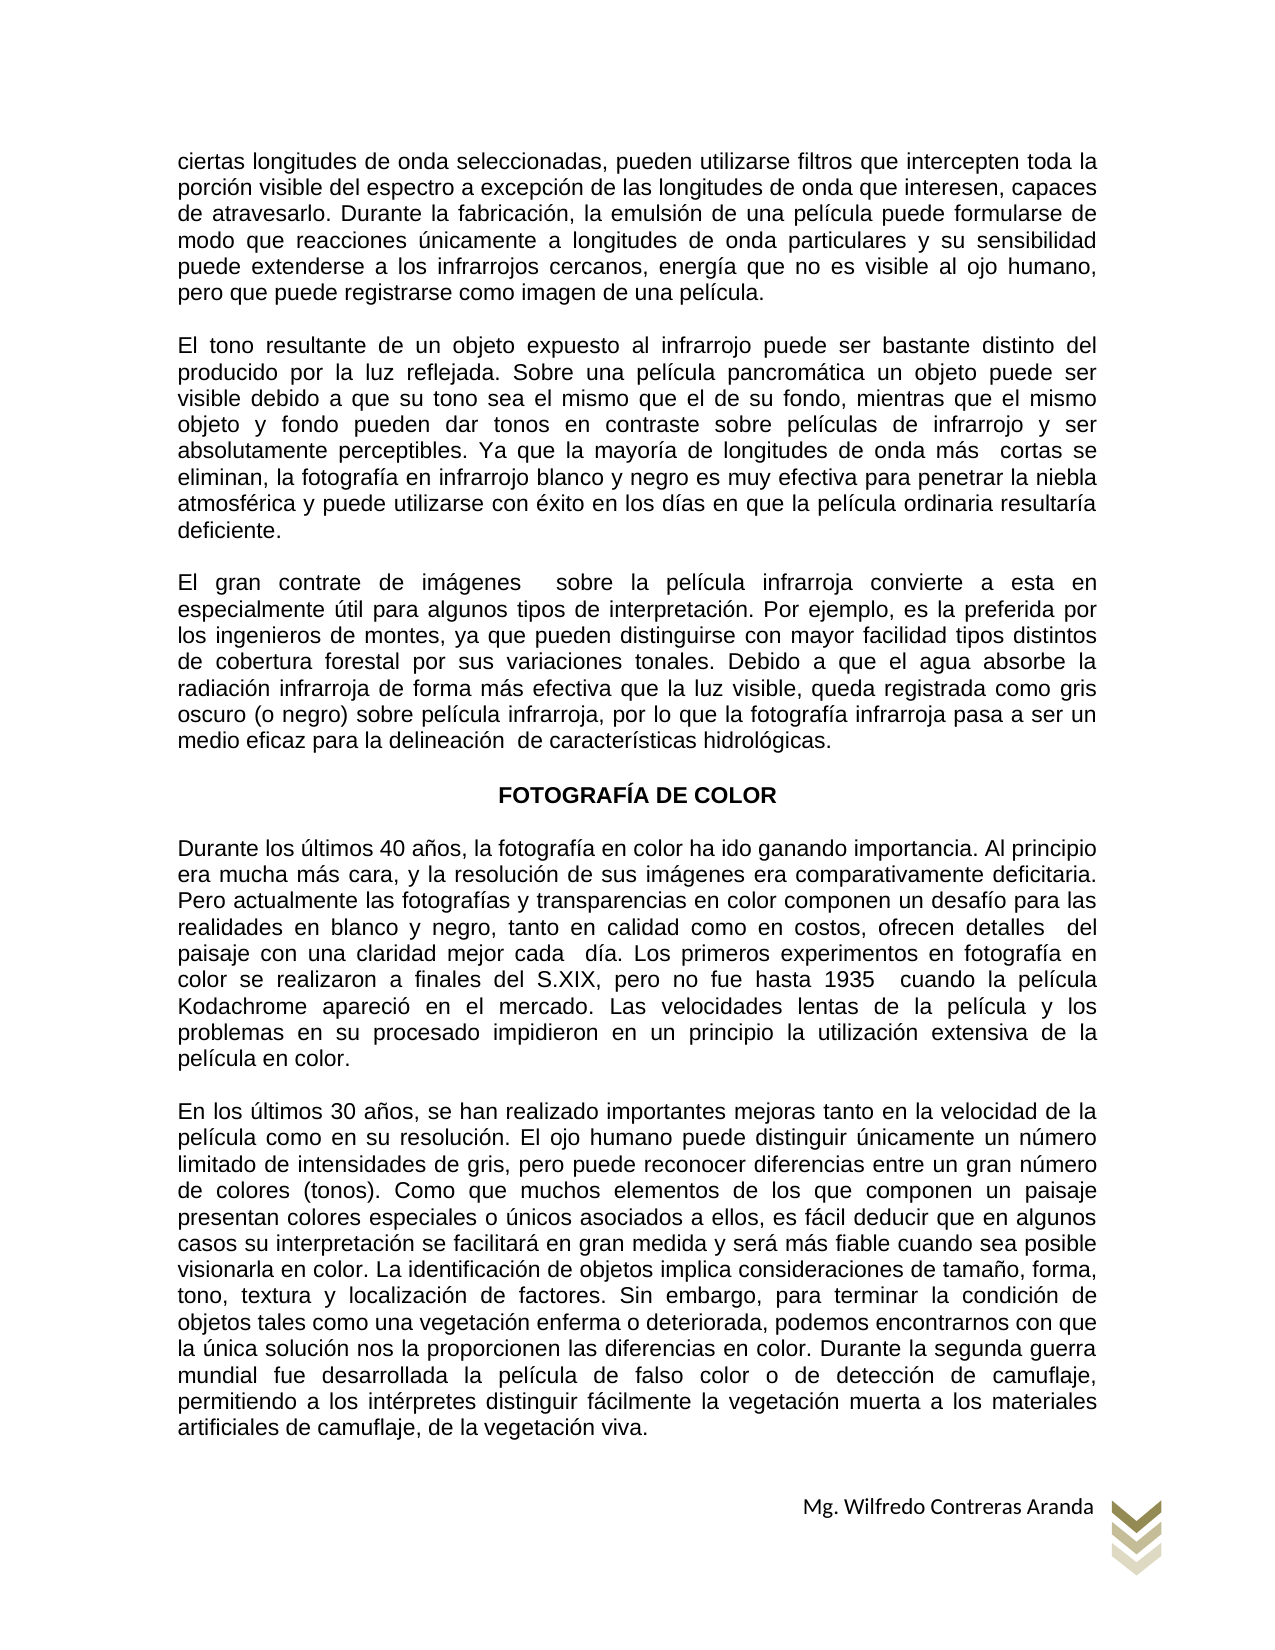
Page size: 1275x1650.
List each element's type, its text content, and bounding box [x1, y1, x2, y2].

text En los últimos 30 años, se han realizado importantes mejoras tanto en la velocidad de la película como en su resolución. El ojo humano puede distinguir únicamente un número limitado de intensidades de gris, pero puede reconocer diferencias entre un gran número de colores (tonos). Como que muchos elementos de los que componen un paisaje presentan colores especiales o únicos asociados a ellos, es fácil deducir que en algunos casos su interpretación se facilitará en gran medida y será más fiable cuando sea posible visionarla en color. La identificación de objetos implica consideraciones de tamaño, forma, tono, textura y localización de factores. Sin embargo, para terminar la condición de objetos tales como una vegetación enferma o deteriorada, podemos encontrarnos con que la única solución nos la proporcionen las diferencias en color. Durante la segunda guerra mundial fue desarrollada la película de falso color o de detección de camuflaje, permitiendo a los intérpretes distinguir fácilmente la vegetación muerta a los materiales artificiales de camuflaje, de la vegetación viva. [177, 1098, 1098, 1441]
text FOTOGRAFÍA DE COLOR [177, 782, 1098, 808]
text El gran contrate de imágenes sobre la película infrarroja convierte a esta en especialmente útil para algunos tipos de interpretación. Por ejemplo, es la preferida por los ingenieros de montes, ya que pueden distinguirse con mayor facilidad tipos distintos de cobertura forestal por sus variaciones tonales. Debido a que el agua absorbe la radiación infrarroja de forma más efectiva que la luz visible, queda registrada como gris oscuro (o negro) sobre película infrarroja, por lo que la fotografía infrarroja pasa a ser un medio eficaz para la delineación de características hidrológicas. [177, 569, 1098, 754]
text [177, 148, 1098, 306]
text Durante los últimos 40 años, la fotografía en color ha ido ganando importancia. Al principio era mucha más cara, y la resolución de sus imágenes era comparativamente deficitaria. Pero actualmente las fotografías y transparencias en color componen un desafío para las realidades en blanco y negro, tanto en calidad como en costos, ofrecen detalles del paisaje con una claridad mejor cada día. Los primeros experimentos en fotografía en color se realizaron a finales del S.XIX, pero no fue hasta 1935 cuando la película Kodachrome apareció en el mercado. Las velocidades lentas de la película y los problemas en su procesado impidieron en un principio la utilización extensiva de la película en color. [177, 834, 1098, 1072]
text El tono resultante de un objeto expuesto al infrarrojo puede ser bastante distinto del producido por la luz reflejada. Sobre una película pancromática un objeto puede ser visible debido a que su tono sea el mismo que el de su fondo, mientras que el mismo objeto y fondo pueden dar tonos en contraste sobre películas de infrarrojo y ser absolutamente perceptibles. Ya que la mayoría de longitudes de onda más cortas se eliminan, la fotografía en infrarrojo blanco y negro es muy efectiva para penetrar la niebla atmosférica y puede utilizarse con éxito en los días en que la película ordinaria resultaría deficiente. [177, 332, 1098, 543]
